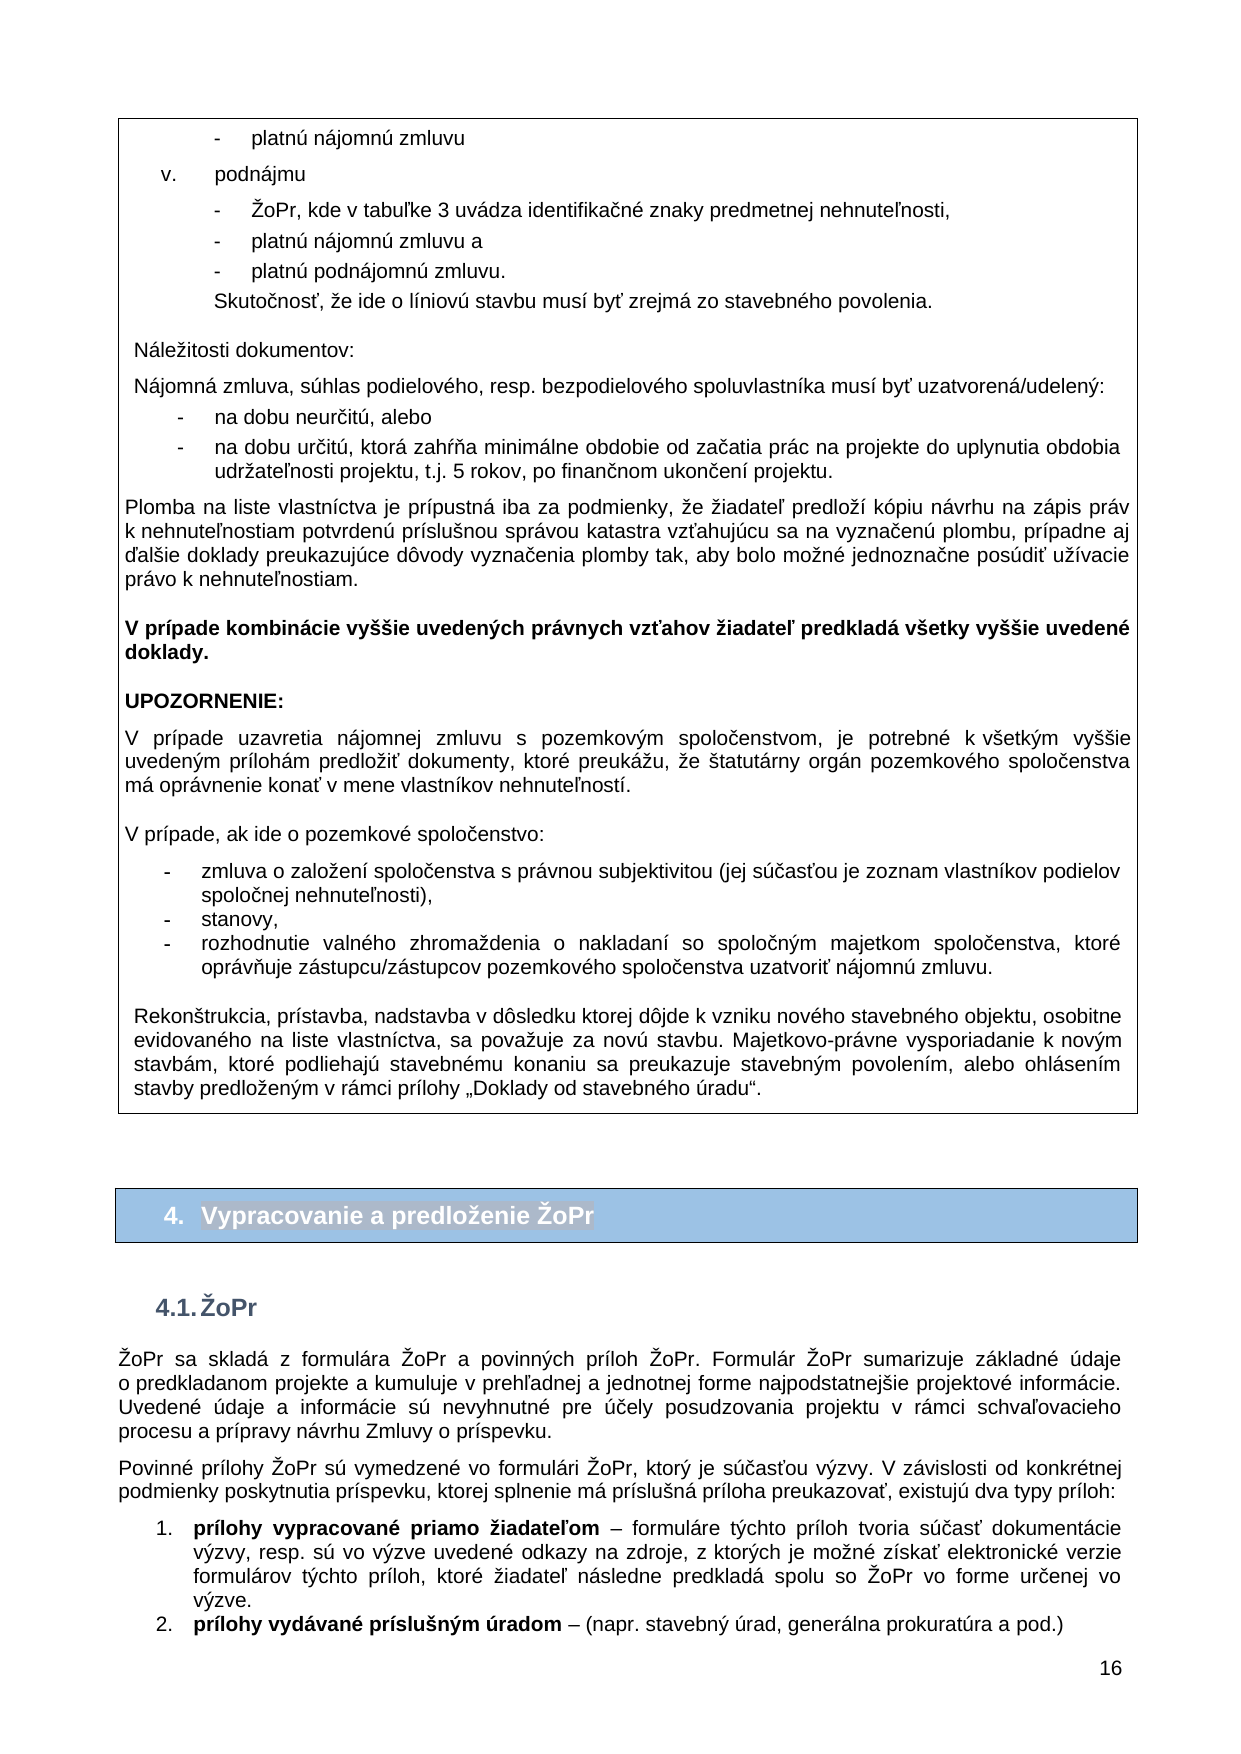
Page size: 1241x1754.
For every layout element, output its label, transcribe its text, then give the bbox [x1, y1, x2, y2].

table_header Vypracovanie a predloženie ŽoPr [116, 1189, 1137, 1242]
list prílohy vypracované priamo žiadateľom – formuláre týchto príloh tvoria súčasť dokumentácie výzvy, resp. sú vo výzve uvedené odkazy na zdroje, z ktorých je možné získať elektronické verzie formulárov týchto príloh, ktoré žiadateľ následne predkladá spolu so ŽoPr vo forme určenej vo výzve. [156, 1516, 1122, 1612]
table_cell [119, 119, 1137, 1112]
list prílohy vydávané príslušným úradom – (napr. stavebný úrad, generálna prokuratúra a pod.) [156, 1612, 1122, 1636]
text ŽoPr sa skladá z formulára ŽoPr a povinných príloh ŽoPr. Formulár ŽoPr sumarizuje základné údaje o predkladanom projekte a kumuluje v prehľadnej a jednotnej forme najpodstatnejšie projektové informácie. Uvedené údaje a informácie sú nevyhnutné pre účely posudzovania projektu v rámci schvaľovacieho procesu a prípravy návrhu Zmluvy o príspevku. [118, 1347, 1122, 1443]
list ŽoPr [155, 1293, 1122, 1322]
text Povinné prílohy ŽoPr sú vymedzené vo formulári ŽoPr, ktorý je súčasťou výzvy. V závislosti od konkrétnej podmienky poskytnutia príspevku, ktorej splnenie má príslušná príloha preukazovať, existujú dva typy príloh: [118, 1455, 1122, 1503]
